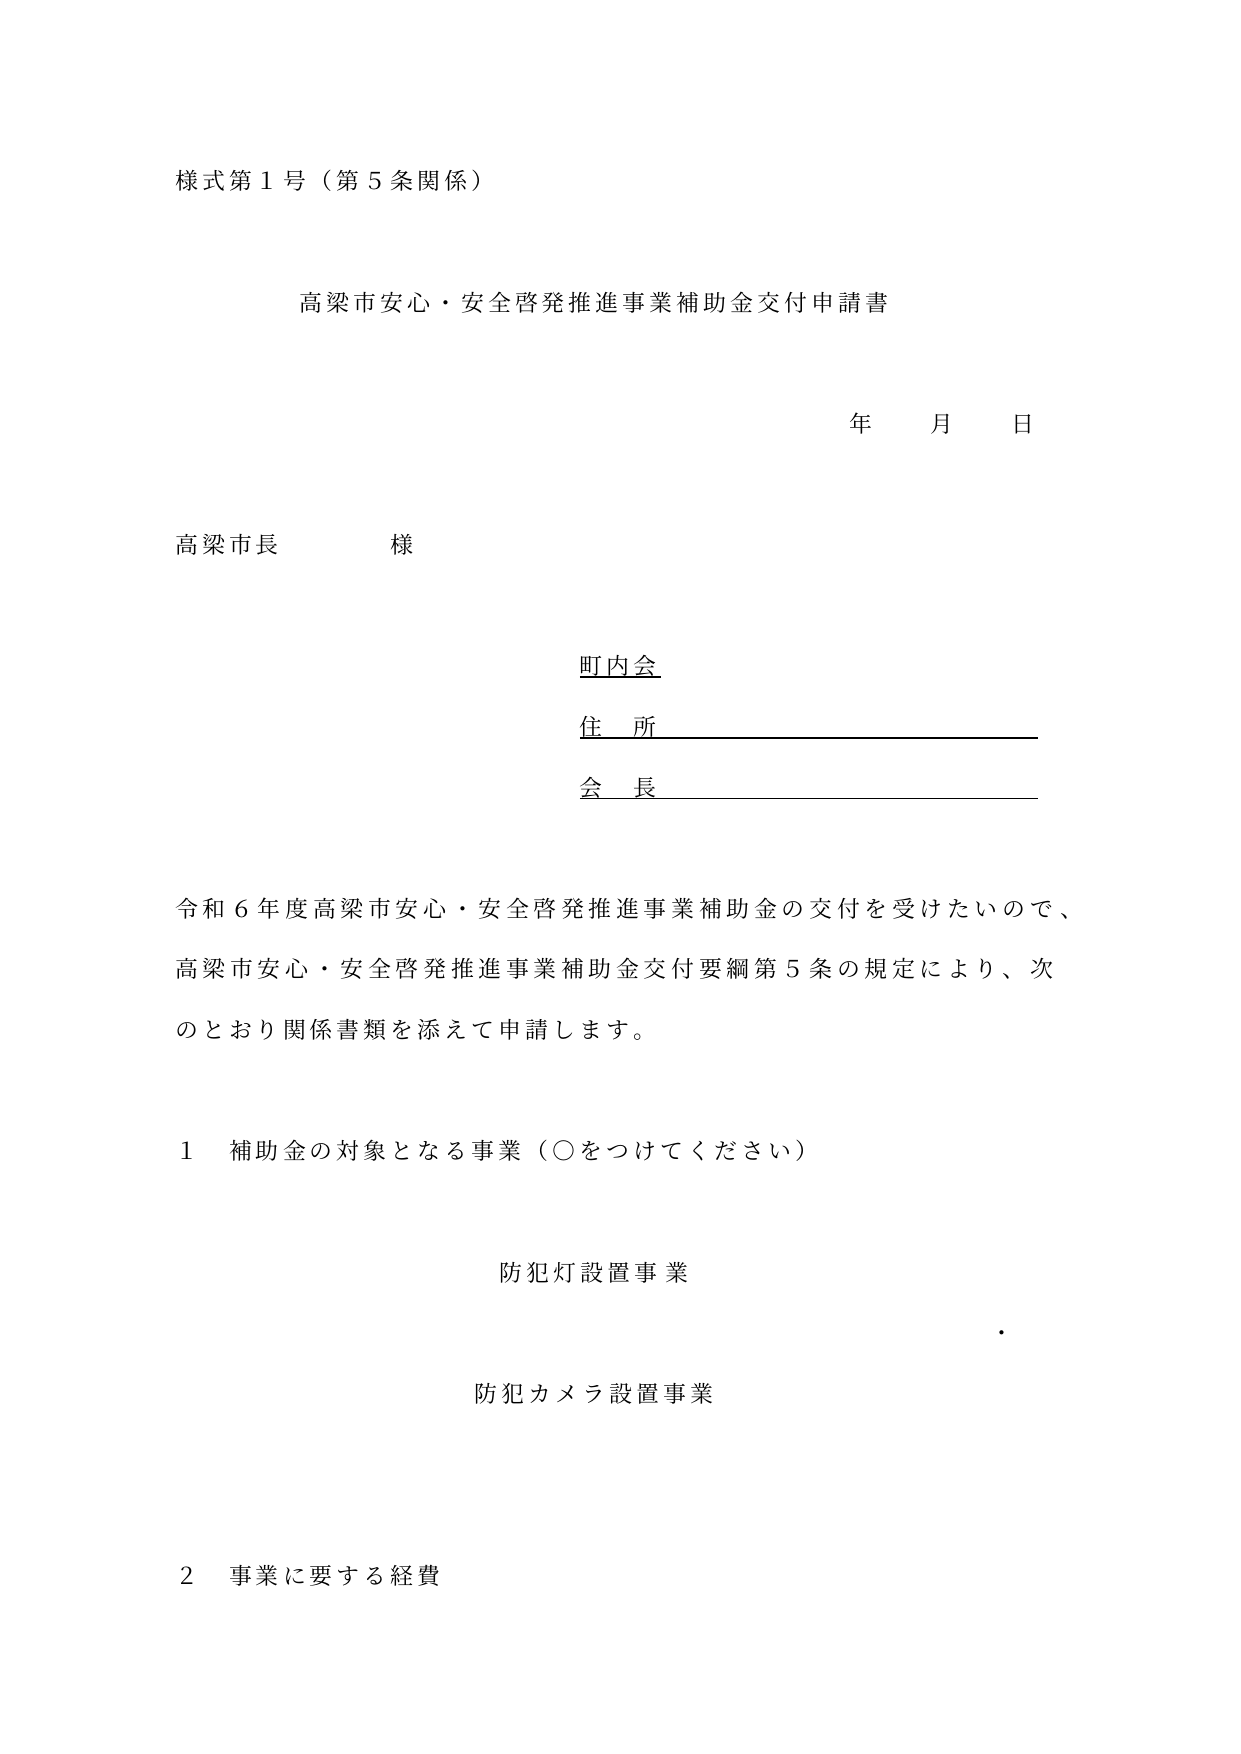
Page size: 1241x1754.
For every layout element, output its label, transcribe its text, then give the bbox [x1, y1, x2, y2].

text ２ 事業に要する経費 [172, 1544, 1017, 1604]
text １ 補助金の対象となる事業（○をつけてください） [172, 1119, 1017, 1180]
text 高梁市長 様 [172, 513, 1017, 574]
text 防犯灯設置事業 [172, 1241, 1017, 1301]
text 様式第１号（第５条関係） [172, 149, 1017, 210]
text 高梁市安心・安全啓発推進事業補助金交付申請書 [172, 271, 1017, 331]
text 住 所 [172, 695, 1063, 756]
text 町内会 [172, 634, 1063, 695]
text 会 長 [172, 756, 1105, 816]
text ・ [121, 1301, 1017, 1362]
text 年 月 日 [172, 392, 1119, 453]
text 令和６年度高梁市安心・安全啓発推進事業補助金の交付を受けたいので、高梁市安心・安全啓発推進事業補助金交付要綱第５条の規定により、次のとおり関係書類を添えて申請します。 [172, 877, 1060, 1059]
text 防犯カメラ設置事業 [172, 1362, 1017, 1423]
